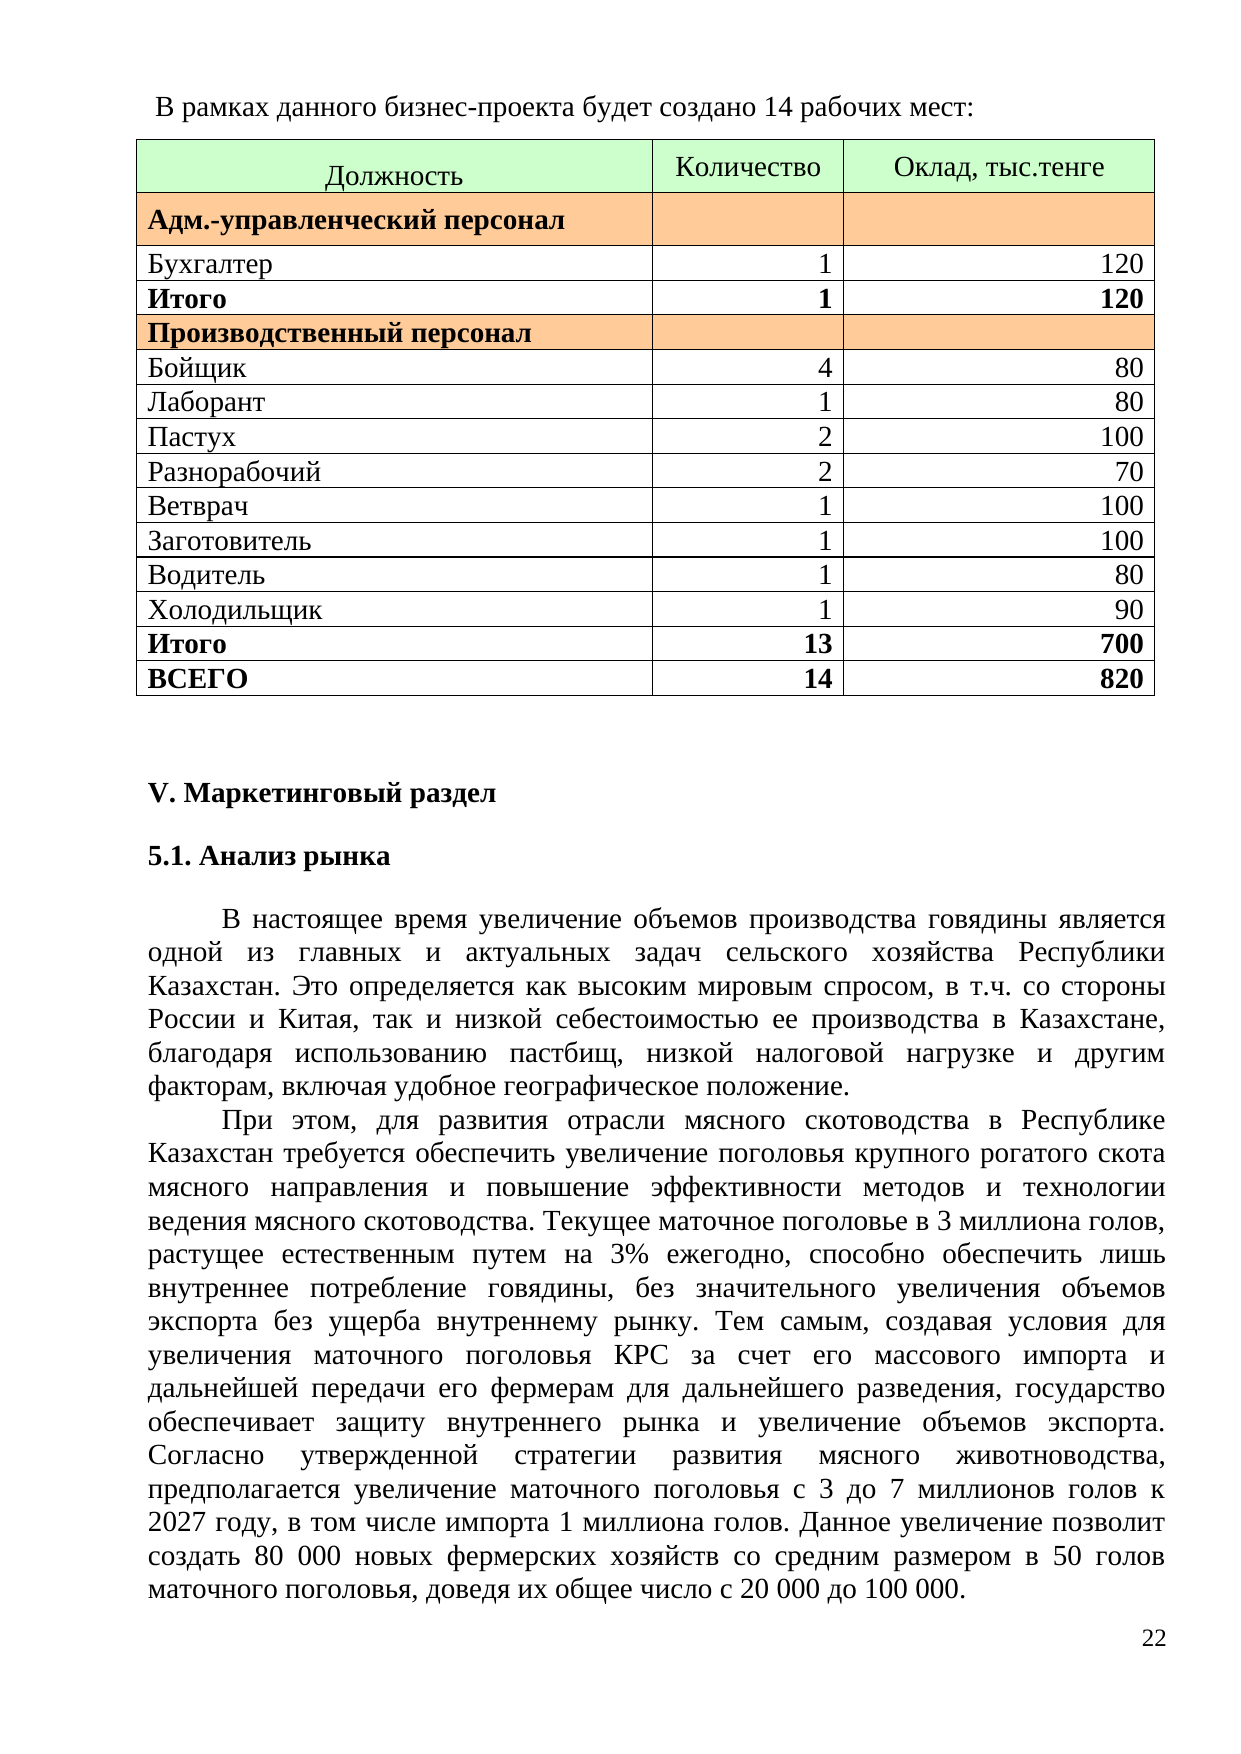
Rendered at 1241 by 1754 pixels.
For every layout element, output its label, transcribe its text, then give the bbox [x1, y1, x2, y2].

table_cell 80 [844, 350, 1154, 383]
text В рамках данного бизнес-проекта будет создано 14 рабочих мест: [148, 89, 1167, 122]
table_cell Адм.-управленческий персонал [137, 193, 652, 245]
table_cell 4 [653, 350, 843, 383]
table_cell [844, 193, 1154, 245]
table_header Должность [137, 140, 652, 192]
table_cell [844, 315, 1154, 349]
table_header Оклад, тыс.тенге [844, 140, 1154, 192]
table_cell 1 [653, 385, 843, 418]
table_cell Заготовитель [137, 523, 652, 556]
subtitle 5.1. Анализ рынка [148, 838, 1167, 872]
table_cell Бойщик [137, 350, 652, 383]
table_cell Итого [137, 281, 652, 314]
table_cell Водитель [137, 558, 652, 591]
table_cell [653, 315, 843, 349]
table_cell 80 [844, 385, 1154, 418]
table_cell Бухгалтер [137, 246, 652, 280]
table_cell 700 [844, 627, 1154, 660]
table_cell 820 [844, 661, 1154, 695]
table_cell Итого [137, 627, 652, 660]
table_cell 1 [653, 281, 843, 314]
table_cell 14 [653, 661, 843, 695]
table_cell ВСЕГО [137, 661, 652, 695]
table_cell 100 [844, 419, 1154, 453]
text При этом, для развития отрасли мясного скотоводства в Республике Казахстан требуется обеспечить увеличение поголовья крупного рогатого скота мясного направления и повышение эффективности методов и технологии ведения мясного скотоводства. Текущее маточное поголовье в 3 миллиона голов, растущее естественным путем на 3% ежегодно, способно обеспечить лишь внутреннее потребление говядины, без значительного увеличения объемов экспорта без ущерба внутреннему рынку. Тем самым, создавая условия для увеличения маточного поголовья КРС за счет его массового импорта и дальнейшей передачи его фермерам для дальнейшего разведения, государство обеспечивает защиту внутреннего рынка и увеличение объемов экспорта. Согласно утвержденной стратегии развития мясного животноводства, предполагается увеличение маточного поголовья с 3 до 7 миллионов голов к 2027 году, в том числе импорта 1 миллиона голов. Данное увеличение позволит создать 80 000 новых фермерских хозяйств со средним размером в 50 голов маточного поголовья, доведя их общее число с 20 000 до 100 000. [148, 1102, 1167, 1605]
table_cell 2 [653, 454, 843, 487]
subtitle V. Маркетинговый раздел [148, 775, 1167, 809]
table_cell 120 [844, 246, 1154, 280]
table_cell Ветврач [137, 488, 652, 522]
table_cell Холодильщик [137, 592, 652, 626]
table_cell 90 [844, 592, 1154, 626]
table_header Количество [653, 140, 843, 192]
table_cell 13 [653, 627, 843, 660]
table_cell Производственный персонал [137, 315, 652, 349]
table_cell 80 [844, 558, 1154, 591]
table_cell 1 [653, 246, 843, 280]
table_cell [653, 193, 843, 245]
text В настоящее время увеличение объемов производства говядины является одной из главных и актуальных задач сельского хозяйства Республики Казахстан. Это определяется как высоким мировым спросом, в т.ч. со стороны России и Китая, так и низкой себестоимостью ее производства в Казахстане, благодаря использованию пастбищ, низкой налоговой нагрузке и другим факторам, включая удобное географическое положение. [148, 901, 1167, 1102]
table_cell 1 [653, 523, 843, 556]
table_cell 2 [653, 419, 843, 453]
table_cell 1 [653, 592, 843, 626]
table_cell 100 [844, 488, 1154, 522]
table_cell 1 [653, 488, 843, 522]
table_cell 100 [844, 523, 1154, 556]
table_cell Разнорабочий [137, 454, 652, 487]
table_cell Пастух [137, 419, 652, 453]
table_cell Лаборант [137, 385, 652, 418]
table_cell 1 [653, 558, 843, 591]
table_cell 70 [844, 454, 1154, 487]
table_cell 120 [844, 281, 1154, 314]
